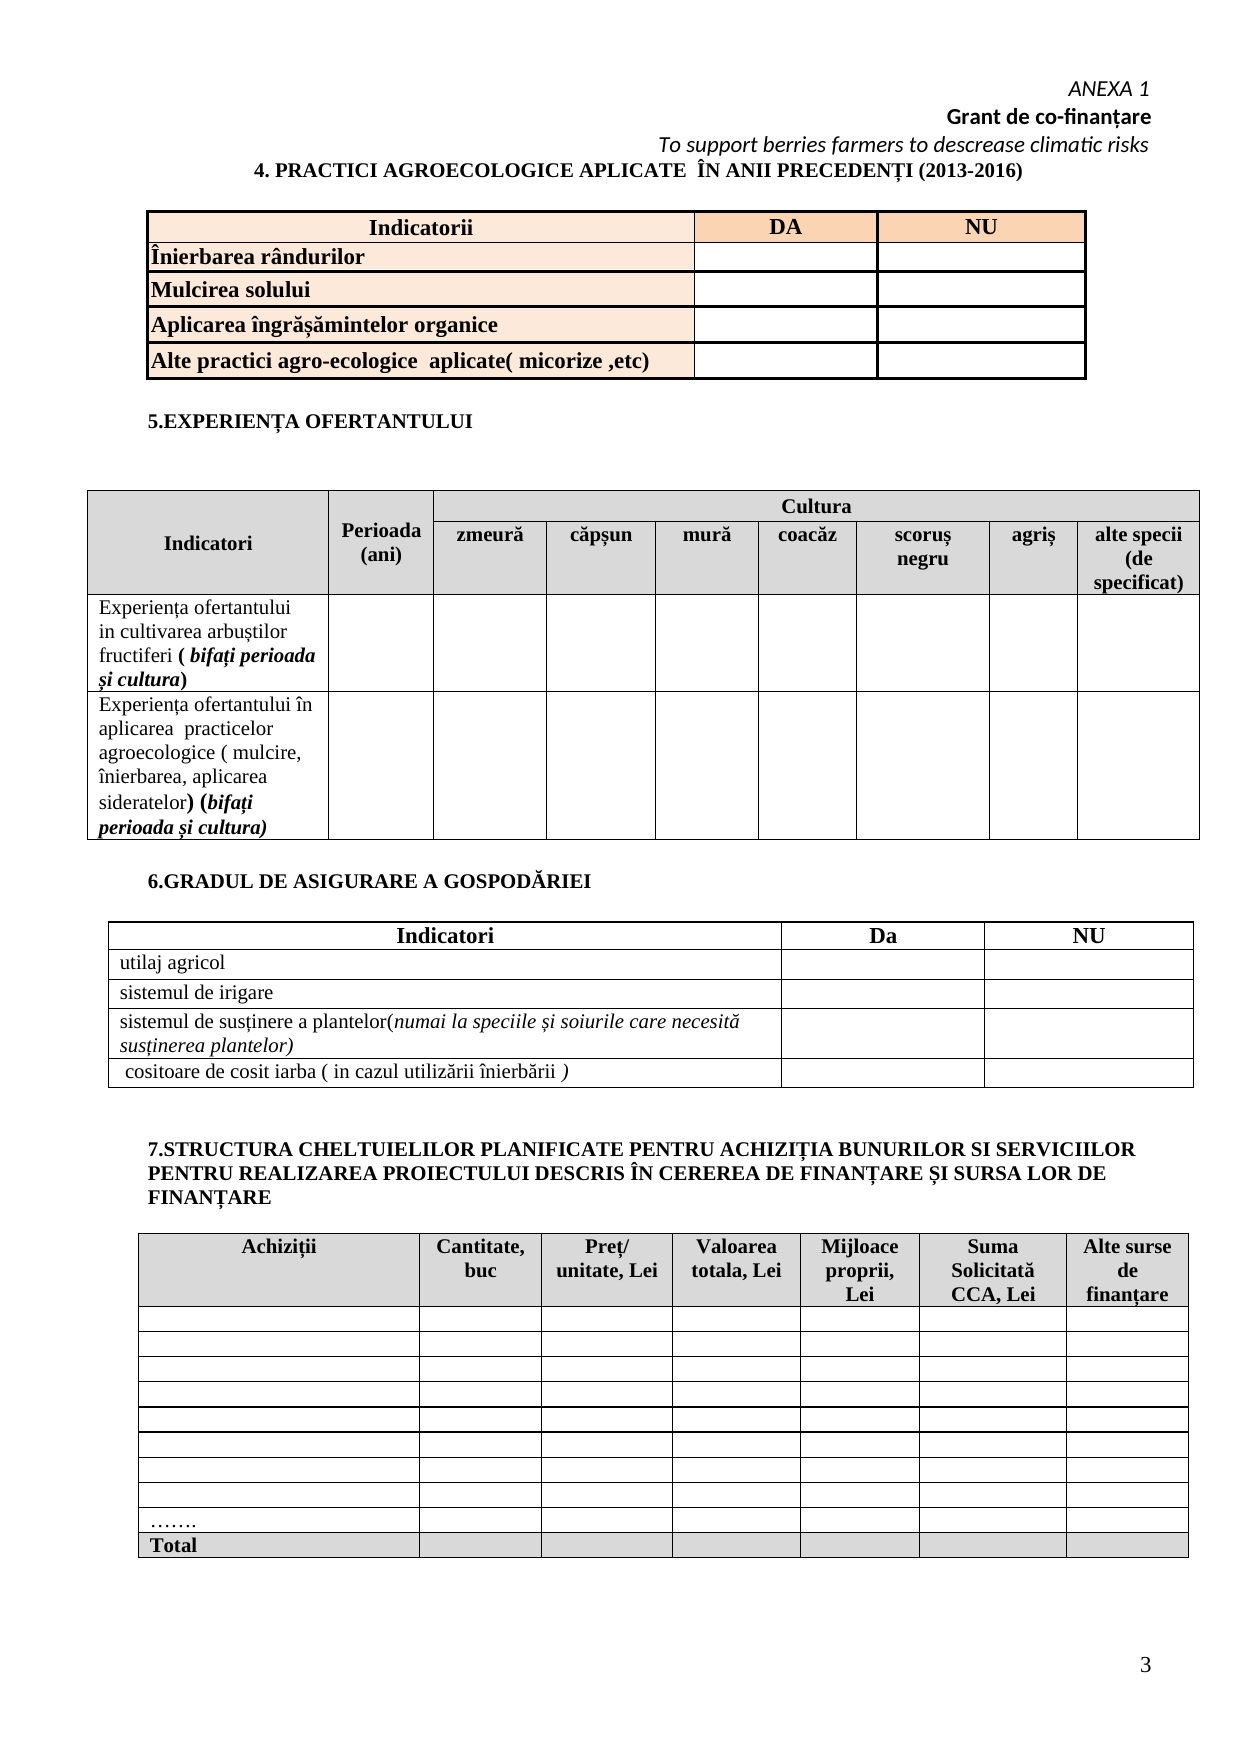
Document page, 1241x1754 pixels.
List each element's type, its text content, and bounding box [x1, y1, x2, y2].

table_cell [879, 243, 1084, 269]
table_cell [139, 1357, 419, 1381]
table_header Cantitate, buc [420, 1234, 541, 1306]
table_cell alte specii (de specificat) [1078, 522, 1199, 594]
table_cell [420, 1307, 541, 1331]
table_cell [782, 1059, 984, 1087]
table_cell [1067, 1483, 1188, 1507]
table_header Mijloace proprii, Lei [801, 1234, 919, 1306]
table_cell [542, 1332, 672, 1356]
table_cell [782, 1009, 984, 1057]
table_cell [782, 950, 984, 978]
table_cell [920, 1508, 1066, 1532]
table_cell [434, 595, 546, 691]
table_cell [920, 1408, 1066, 1431]
table_cell [434, 692, 546, 839]
table_cell [1078, 595, 1199, 691]
table_header DA [695, 213, 876, 242]
table_header Perioada (ani) [329, 491, 433, 594]
table_cell Alte practici agro-ecologice aplicate( micorize ,etc) [149, 344, 694, 377]
table_cell [673, 1332, 800, 1356]
table_cell [673, 1508, 800, 1532]
table_cell [420, 1483, 541, 1507]
table_cell [1067, 1458, 1188, 1482]
table_cell [673, 1382, 800, 1406]
table_cell căpșun [547, 522, 655, 594]
table_cell agriș [990, 522, 1077, 594]
table_cell [656, 595, 758, 691]
table_header Indicatorii [149, 213, 694, 242]
table_cell [801, 1382, 919, 1406]
table_cell [985, 980, 1193, 1008]
table_cell [1067, 1433, 1188, 1457]
table_cell [139, 1382, 419, 1406]
table_header NU [985, 923, 1193, 949]
table_cell [1067, 1408, 1188, 1431]
table_cell ……. [139, 1508, 419, 1532]
table_cell [920, 1307, 1066, 1331]
table_cell [920, 1332, 1066, 1356]
table_cell [801, 1508, 919, 1532]
table_cell [542, 1307, 672, 1331]
text 4. PRACTICI AGROECOLOGICE APLICATE ÎN ANII PRECEDENȚI (2013-2016) [148, 158, 1152, 182]
table_header Cultura [434, 491, 1199, 521]
table_cell [673, 1357, 800, 1381]
table_cell [879, 344, 1084, 377]
table_header Preț/unitate, Lei [542, 1234, 672, 1306]
table_cell [985, 950, 1193, 978]
table_cell [420, 1408, 541, 1431]
table_cell [542, 1357, 672, 1381]
table_cell [1067, 1307, 1188, 1331]
table_cell [656, 692, 758, 839]
text 6.GRADUL DE ASIGURARE A GOSPODĂRIEI [148, 868, 1152, 893]
table_cell [673, 1533, 800, 1557]
table_cell [801, 1533, 919, 1557]
table_cell [920, 1357, 1066, 1381]
table_cell [801, 1458, 919, 1482]
table_header Indicatori [88, 491, 328, 594]
table_header NU [879, 213, 1084, 242]
table_cell [695, 344, 876, 377]
table_cell [695, 243, 876, 269]
table_cell [695, 308, 876, 341]
table_header Da [782, 923, 984, 949]
table_cell [673, 1307, 800, 1331]
table_cell [673, 1408, 800, 1431]
table_cell [1067, 1382, 1188, 1406]
table_cell [1078, 692, 1199, 839]
table_cell [542, 1508, 672, 1532]
table_cell [542, 1483, 672, 1507]
table_cell [990, 595, 1077, 691]
table_cell cositoare de cosit iarba ( in cazul utilizării înierbării ) [109, 1059, 781, 1087]
table_cell [542, 1533, 672, 1557]
table_cell [420, 1533, 541, 1557]
table_cell [547, 692, 655, 839]
table_cell [1067, 1357, 1188, 1381]
table_cell [920, 1382, 1066, 1406]
table_cell [420, 1382, 541, 1406]
table_cell [985, 1059, 1193, 1087]
table_cell [673, 1458, 800, 1482]
table_cell [542, 1382, 672, 1406]
table_cell sistemul de irigare [109, 980, 781, 1008]
table_cell Experiența ofertantului in cultivarea arbuștilor fructiferi ( bifați perioada și cultura) [88, 595, 328, 691]
table_cell Mulcirea solului [149, 273, 694, 305]
table_cell [329, 692, 433, 839]
table_cell [801, 1357, 919, 1381]
table_cell Total [139, 1533, 419, 1557]
table_cell [542, 1458, 672, 1482]
table_cell [695, 273, 876, 305]
table_cell [673, 1483, 800, 1507]
table_cell [1067, 1533, 1188, 1557]
table_cell [985, 1009, 1193, 1057]
table_cell sistemul de susținere a plantelor(numai la speciile și soiurile care necesită susținerea plantelor) [109, 1009, 781, 1057]
table_header Alte surse de finanțare [1067, 1234, 1188, 1306]
table_cell [139, 1458, 419, 1482]
table_cell [329, 595, 433, 691]
table_cell [801, 1483, 919, 1507]
text 5.EXPERIENȚA OFERTANTULUI [148, 408, 1152, 433]
table_cell [801, 1433, 919, 1457]
table_cell [420, 1357, 541, 1381]
table_cell [990, 692, 1077, 839]
table_cell [801, 1408, 919, 1431]
table_cell [420, 1332, 541, 1356]
table_cell [920, 1458, 1066, 1482]
table_cell Înierbarea rândurilor [149, 243, 694, 269]
table_cell [857, 595, 989, 691]
table_cell [542, 1433, 672, 1457]
table_cell [759, 692, 856, 839]
table_cell scoruș negru [857, 522, 989, 594]
table_cell coacăz [759, 522, 856, 594]
table_cell [139, 1483, 419, 1507]
table_cell [139, 1433, 419, 1457]
table_cell [1067, 1508, 1188, 1532]
table_cell [673, 1433, 800, 1457]
table_cell [542, 1408, 672, 1431]
table_cell [801, 1332, 919, 1356]
table_cell [782, 980, 984, 1008]
table_cell [139, 1307, 419, 1331]
table_cell [420, 1433, 541, 1457]
table_cell utilaj agricol [109, 950, 781, 978]
table_cell [801, 1307, 919, 1331]
table_cell [920, 1533, 1066, 1557]
table_cell [759, 595, 856, 691]
table_header Suma Solicitată CCA, Lei [920, 1234, 1066, 1306]
table_cell [920, 1483, 1066, 1507]
table_cell [879, 308, 1084, 341]
table_cell zmeură [434, 522, 546, 594]
table_cell [857, 692, 989, 839]
text 7.Structura cheltuielilor planificate pentru achiziția bunurilor si serviciilor pentru realizarea proiectului descris în cererea de finanțare și sursa lor de finanțare [148, 1136, 1152, 1209]
table_cell Experiența ofertantului în aplicarea practicelor agroecologice ( mulcire, înierbarea, aplicarea sideratelor) (bifați perioada și cultura) [88, 692, 328, 839]
table_header Indicatori [109, 923, 781, 949]
table_cell [139, 1332, 419, 1356]
table_cell mură [656, 522, 758, 594]
table_cell Aplicarea îngrășămintelor organice [149, 308, 694, 341]
table_cell [547, 595, 655, 691]
table_cell [920, 1433, 1066, 1457]
table_cell [879, 273, 1084, 305]
table_cell [139, 1408, 419, 1431]
table_header Achiziții [139, 1234, 419, 1306]
table_cell [1067, 1332, 1188, 1356]
table_cell [420, 1508, 541, 1532]
table_cell [420, 1458, 541, 1482]
table_header Valoarea totala, Lei [673, 1234, 800, 1306]
